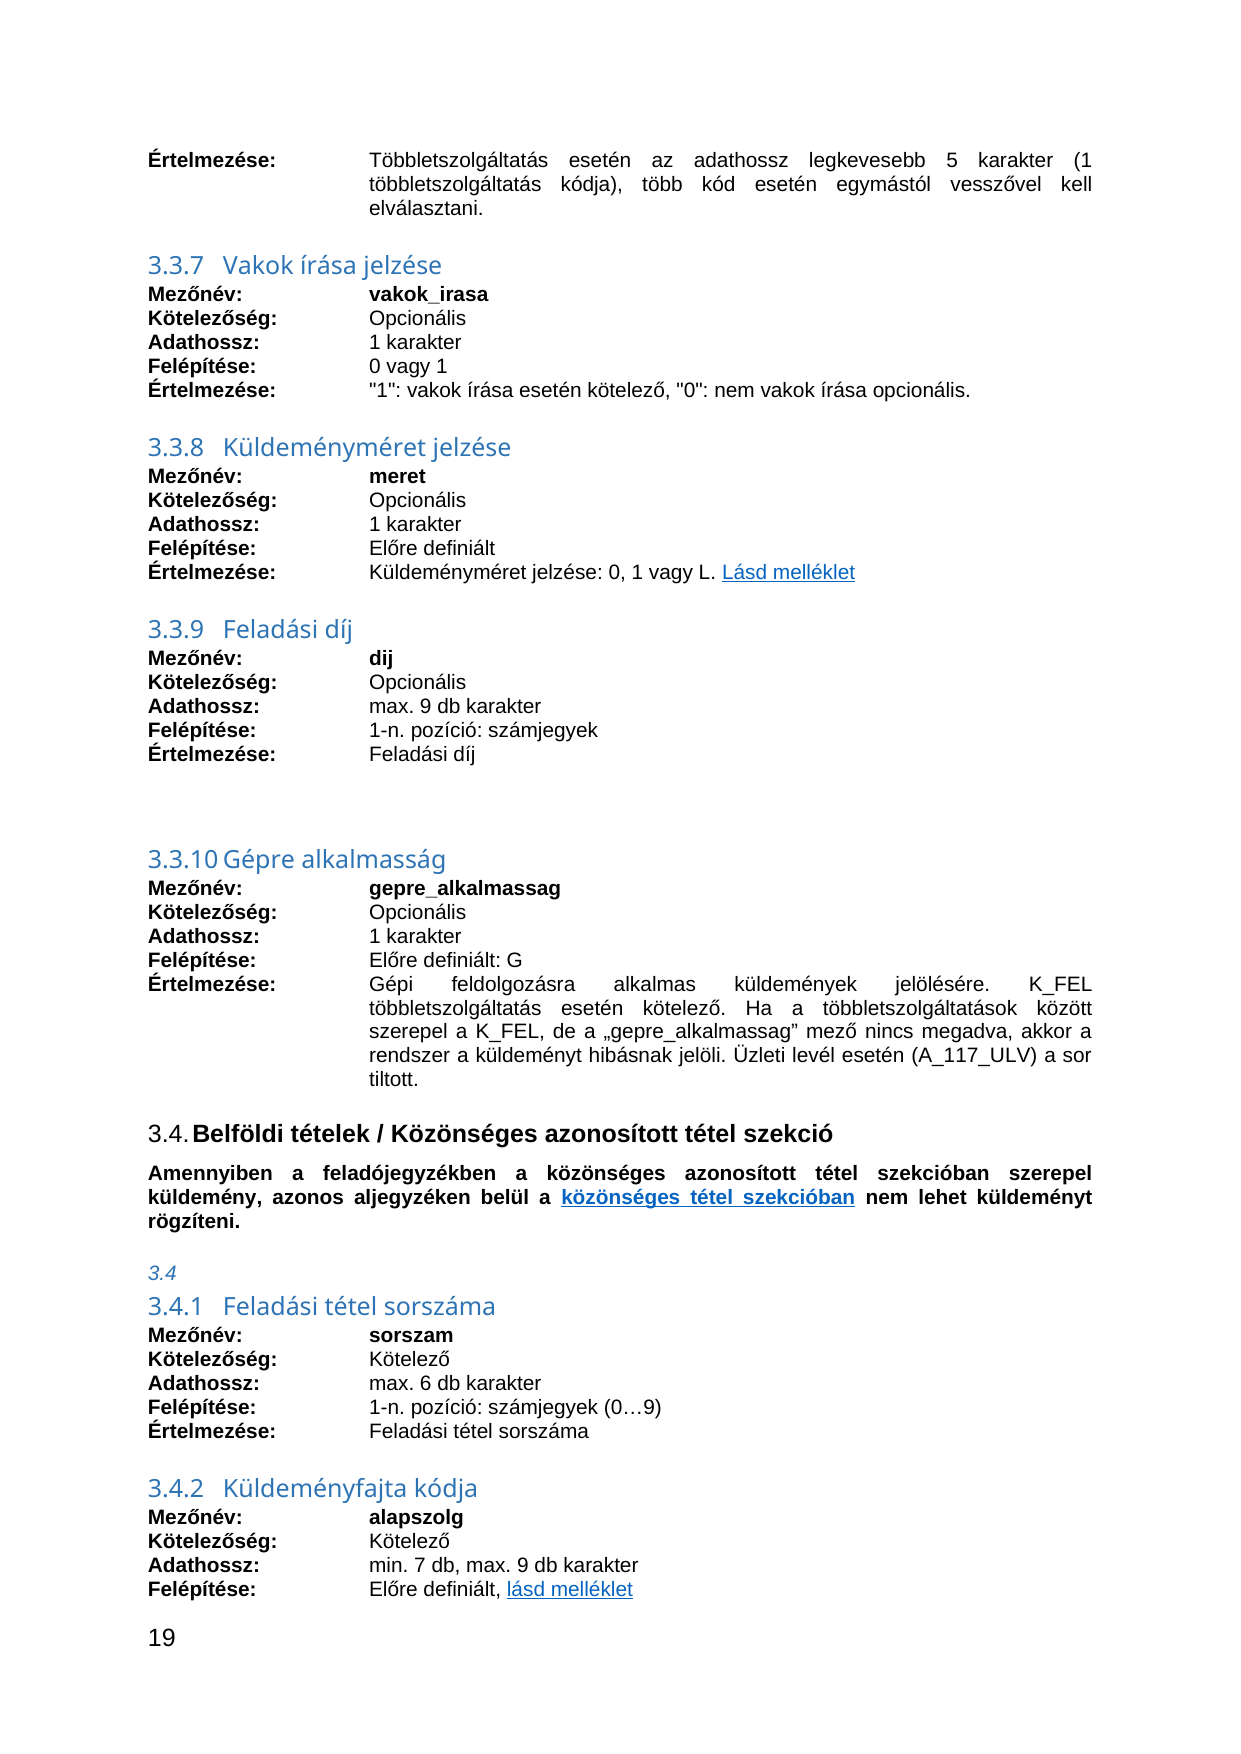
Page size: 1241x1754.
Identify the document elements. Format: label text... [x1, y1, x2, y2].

subtitle Gépre alkalmasság [148, 841, 1093, 876]
subtitle Feladási díj [148, 612, 1093, 646]
text Kötelezőség: Opcionális [148, 899, 1093, 923]
text Adathossz: 1 karakter [148, 329, 1093, 353]
text Adathossz: 1 karakter [148, 512, 1093, 536]
text Értelmezése: Feladási díj [148, 741, 1093, 765]
text Mezőnév: alapszolg [148, 1505, 1093, 1529]
text Adathossz: max. 9 db karakter [148, 693, 1093, 717]
text Értelmezése: "1": vakok írása esetén kötelező, "0": nem vakok írása opcionális. [148, 377, 1093, 401]
text Felépítése: Előre definiált: G [148, 947, 1093, 971]
subtitle Belföldi tételek / Közönséges azonosított tétel szekció [148, 1119, 1093, 1148]
text Kötelezőség: Opcionális [148, 669, 1093, 693]
text Adathossz: 1 karakter [148, 923, 1093, 947]
text Kötelezőség: Kötelező [148, 1347, 1093, 1371]
text Kötelezőség: Kötelező [148, 1529, 1093, 1553]
text Mezőnév: meret [148, 464, 1093, 488]
text Kötelezőség: Opcionális [148, 306, 1093, 329]
text Felépítése: 0 vagy 1 [148, 353, 1093, 377]
subtitle Feladási tétel sorszáma [148, 1289, 1093, 1323]
text Mezőnév: gepre_alkalmassag [148, 876, 1093, 899]
subtitle Vakok írása jelzése [148, 248, 1093, 282]
text Értelmezése: Feladási tétel sorszáma [148, 1418, 1093, 1442]
subtitle Küldeményméret jelzése [148, 429, 1093, 464]
text Felépítése: Előre definiált [148, 536, 1093, 559]
text Mezőnév: dij [148, 646, 1093, 669]
text Felépítése: 1-n. pozíció: számjegyek [148, 717, 1093, 741]
text Értelmezése: Gépi feldolgozásra alkalmas küldemények jelölésére. K_FEL többletszolgáltatás esetén kötelező. Ha a többletszolgáltatások között szerepel a K_FEL, de a „gepre_alkalmassag” mező nincs megadva, akkor a rendszer a küldeményt hibásnak jelöli. Üzleti levél esetén (A_117_ULV) a sor tiltott. [148, 971, 1093, 1091]
text Adathossz: max. 6 db karakter [148, 1371, 1093, 1394]
text Mezőnév: vakok_irasa [148, 282, 1093, 306]
text Mezőnév: sorszam [148, 1323, 1093, 1347]
text Felépítése: 1-n. pozíció: számjegyek (0…9) [148, 1394, 1093, 1418]
text Értelmezése: Küldeményméret jelzése: 0, 1 vagy L. Lásd melléklet [148, 559, 1093, 583]
text Értelmezése: Többletszolgáltatás esetén az adathossz legkevesebb 5 karakter (1 többletszolgáltatás kódja), több kód esetén egymástól vesszővel kell elválasztani. [148, 148, 1093, 219]
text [148, 1577, 1093, 1601]
text Amennyiben a feladójegyzékben a közönséges azonosított tétel szekcióban szerepel küldemény, azonos aljegyzéken belül a közönséges tétel szekcióban nem lehet küldeményt rögzíteni. [148, 1161, 1093, 1232]
text Kötelezőség: Opcionális [148, 488, 1093, 512]
text Adathossz: min. 7 db, max. 9 db karakter [148, 1553, 1093, 1577]
subtitle Küldeményfajta kódja [148, 1471, 1093, 1505]
